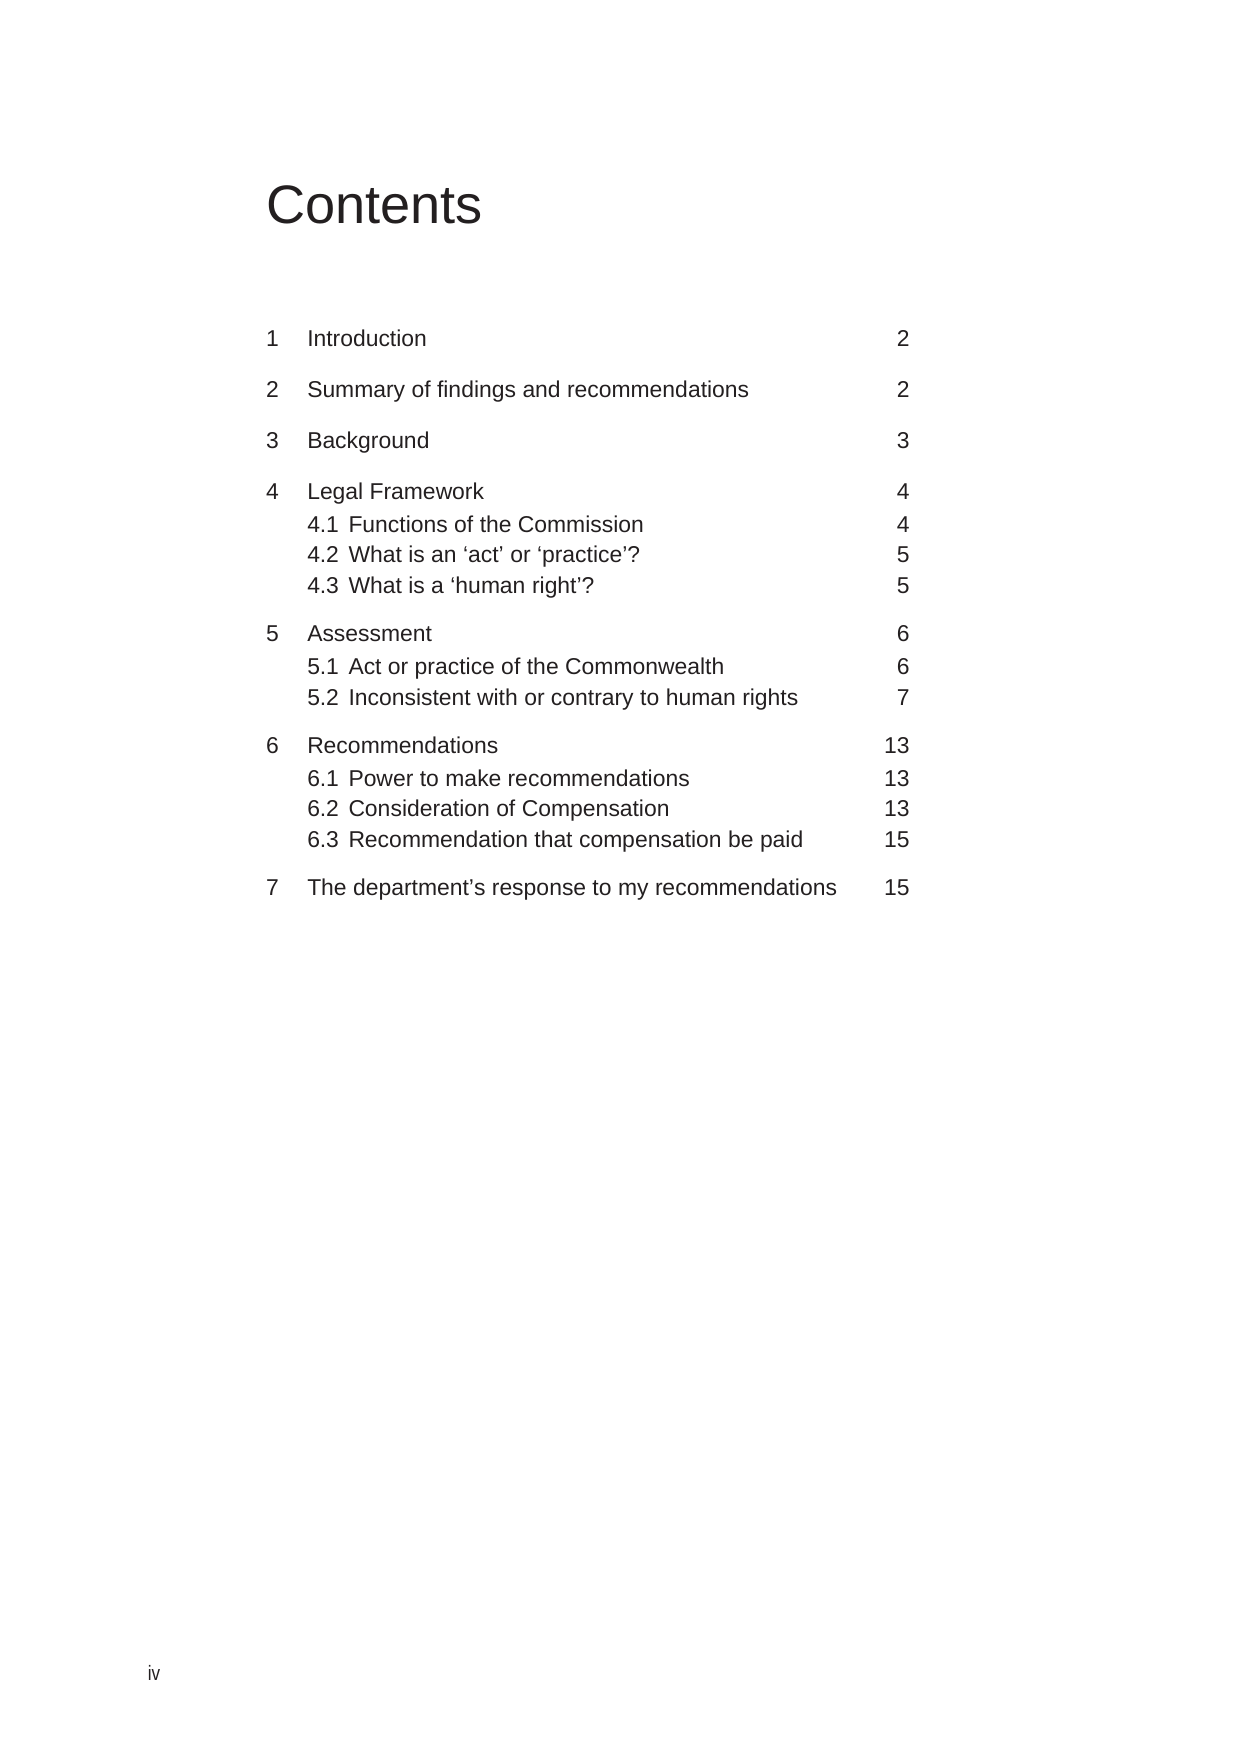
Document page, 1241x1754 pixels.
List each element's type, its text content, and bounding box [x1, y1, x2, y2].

text Contents [266, 173, 1065, 235]
